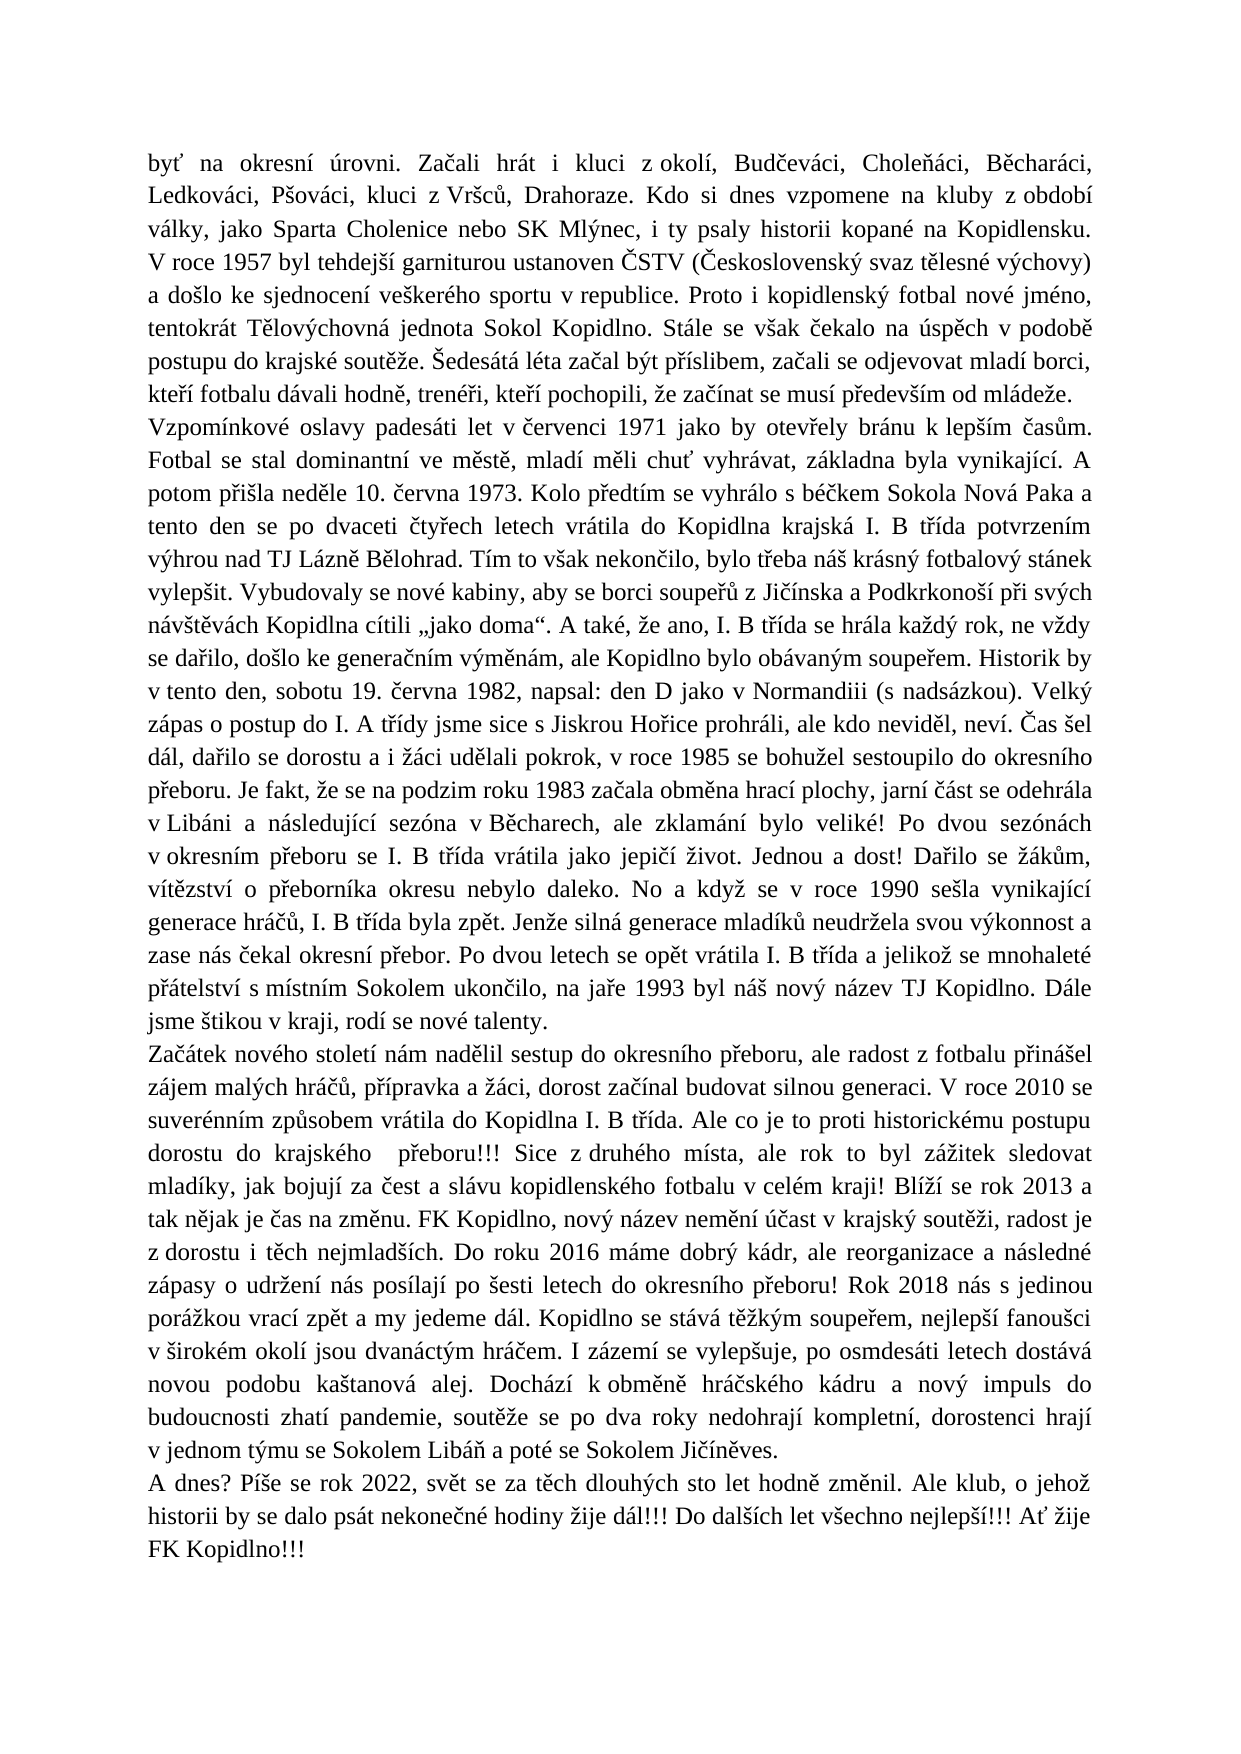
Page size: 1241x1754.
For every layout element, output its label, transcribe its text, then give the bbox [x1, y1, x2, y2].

text Začátek nového století nám nadělil sestup do okresního přeboru, ale radost z fotbalu přinášel zájem malých hráčů, přípravka a žáci, dorost začínal budovat silnou generaci. V roce 2010 se suverénním způsobem vrátila do Kopidlna I. B třída. Ale co je to proti historickému postupu dorostu do krajského přeboru!!! Sice z druhého místa, ale rok to byl zážitek sledovat mladíky, jak bojují za čest a slávu kopidlenského fotbalu v celém kraji! Blíží se rok 2013 a tak nějak je čas na změnu. FK Kopidlno, nový název nemění účast v krajský soutěži, radost je z dorostu i těch nejmladších. Do roku 2016 máme dobrý kádr, ale reorganizace a následné zápasy o udržení nás posílají po šesti letech do okresního přeboru! Rok 2018 nás s jedinou porážkou vrací zpět a my jedeme dál. Kopidlno se stává těžkým soupeřem, nejlepší fanoušci v širokém okolí jsou dvanáctým hráčem. I zázemí se vylepšuje, po osmdesáti letech dostává novou podobu kaštanová alej. Dochází k obměně hráčského kádru a nový impuls do budoucnosti zhatí pandemie, soutěže se po dva roky nedohrají kompletní, dorostenci hrají v jednom týmu se Sokolem Libáň a poté se Sokolem Jičíněves. [148, 1039, 1093, 1464]
text A dnes? Píše se rok 2022, svět se za těch dlouhých sto let hodně změnil. Ale klub, o jehož historii by se dalo psát nekonečné hodiny žije dál!!! Do dalších let všechno nejlepší!!! Ať žije FK Kopidlno!!! [148, 1468, 1093, 1563]
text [148, 148, 1093, 407]
text Vzpomínkové oslavy padesáti let v červenci 1971 jako by otevřely bránu k lepším časům. Fotbal se stal dominantní ve městě, mladí měli chuť vyhrávat, základna byla vynikající. A potom přišla neděle 10. června 1973. Kolo předtím se vyhrálo s béčkem Sokola Nová Paka a tento den se po dvaceti čtyřech letech vrátila do Kopidlna krajská I. B třída potvrzením výhrou nad TJ Lázně Bělohrad. Tím to však nekončilo, bylo třeba náš krásný fotbalový stánek vylepšit. Vybudovaly se nové kabiny, aby se borci soupeřů z Jičínska a Podkrkonoší při svých návštěvách Kopidlna cítili „jako doma“. A také, že ano, I. B třída se hrála každý rok, ne vždy se dařilo, došlo ke generačním výměnám, ale Kopidlno bylo obávaným soupeřem. Historik by v tento den, sobotu 19. června 1982, napsal: den D jako v Normandiii (s nadsázkou). Velký zápas o postup do I. A třídy jsme sice s Jiskrou Hořice prohráli, ale kdo neviděl, neví. Čas šel dál, dařilo se dorostu a i žáci udělali pokrok, v roce 1985 se bohužel sestoupilo do okresního přeboru. Je fakt, že se na podzim roku 1983 začala obměna hrací plochy, jarní část se odehrála v Libáni a následující sezóna v Běcharech, ale zklamání bylo veliké! Po dvou sezónách v okresním přeboru se I. B třída vrátila jako jepičí život. Jednou a dost! Dařilo se žákům, vítězství o přeborníka okresu nebylo daleko. No a když se v roce 1990 sešla vynikající generace hráčů, I. B třída byla zpět. Jenže silná generace mladíků neudržela svou výkonnost a zase nás čekal okresní přebor. Po dvou letech se opět vrátila I. B třída a jelikož se mnohaleté přátelství s místním Sokolem ukončilo, na jaře 1993 byl náš nový název TJ Kopidlno. Dále jsme štikou v kraji, rodí se nové talenty. [148, 412, 1093, 1035]
